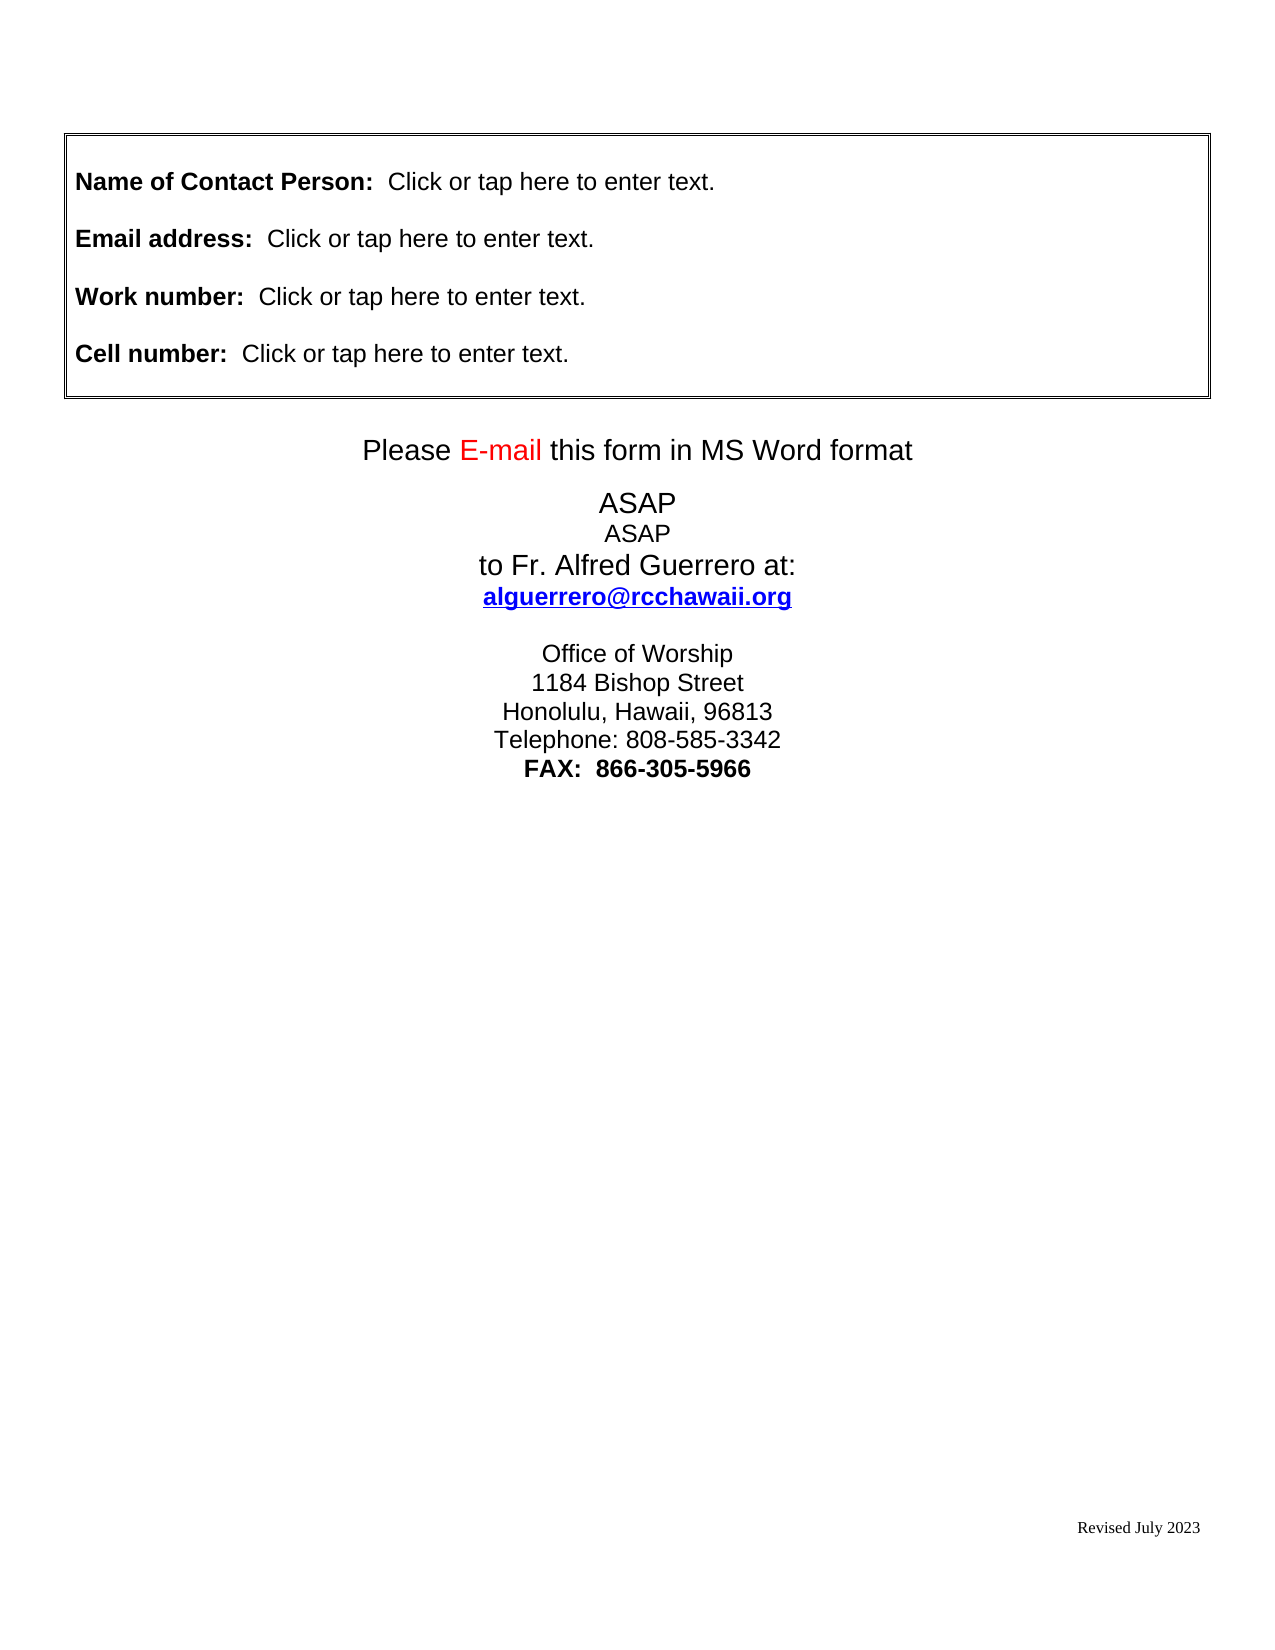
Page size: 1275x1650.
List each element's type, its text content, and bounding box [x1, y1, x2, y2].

text Name of Contact Person: [75, 166, 1200, 195]
text Work number: [75, 281, 1200, 310]
text Cell number: [75, 339, 1200, 368]
text Office of Worship [75, 639, 1200, 668]
text Honolulu, Hawaii, 96813 [75, 697, 1200, 725]
text Telephone: 808-585-3342 [75, 725, 1200, 754]
text alguerrero@rcchawaii.org [75, 582, 1200, 610]
text 1184 Bishop Street [75, 668, 1200, 697]
text Email address: [75, 224, 1200, 253]
text FAX: 866-305-5966 [75, 754, 1200, 783]
text Please E-mail this form in MS Word format [75, 433, 1200, 467]
text to Fr. Alfred Guerrero at: [75, 548, 1200, 582]
